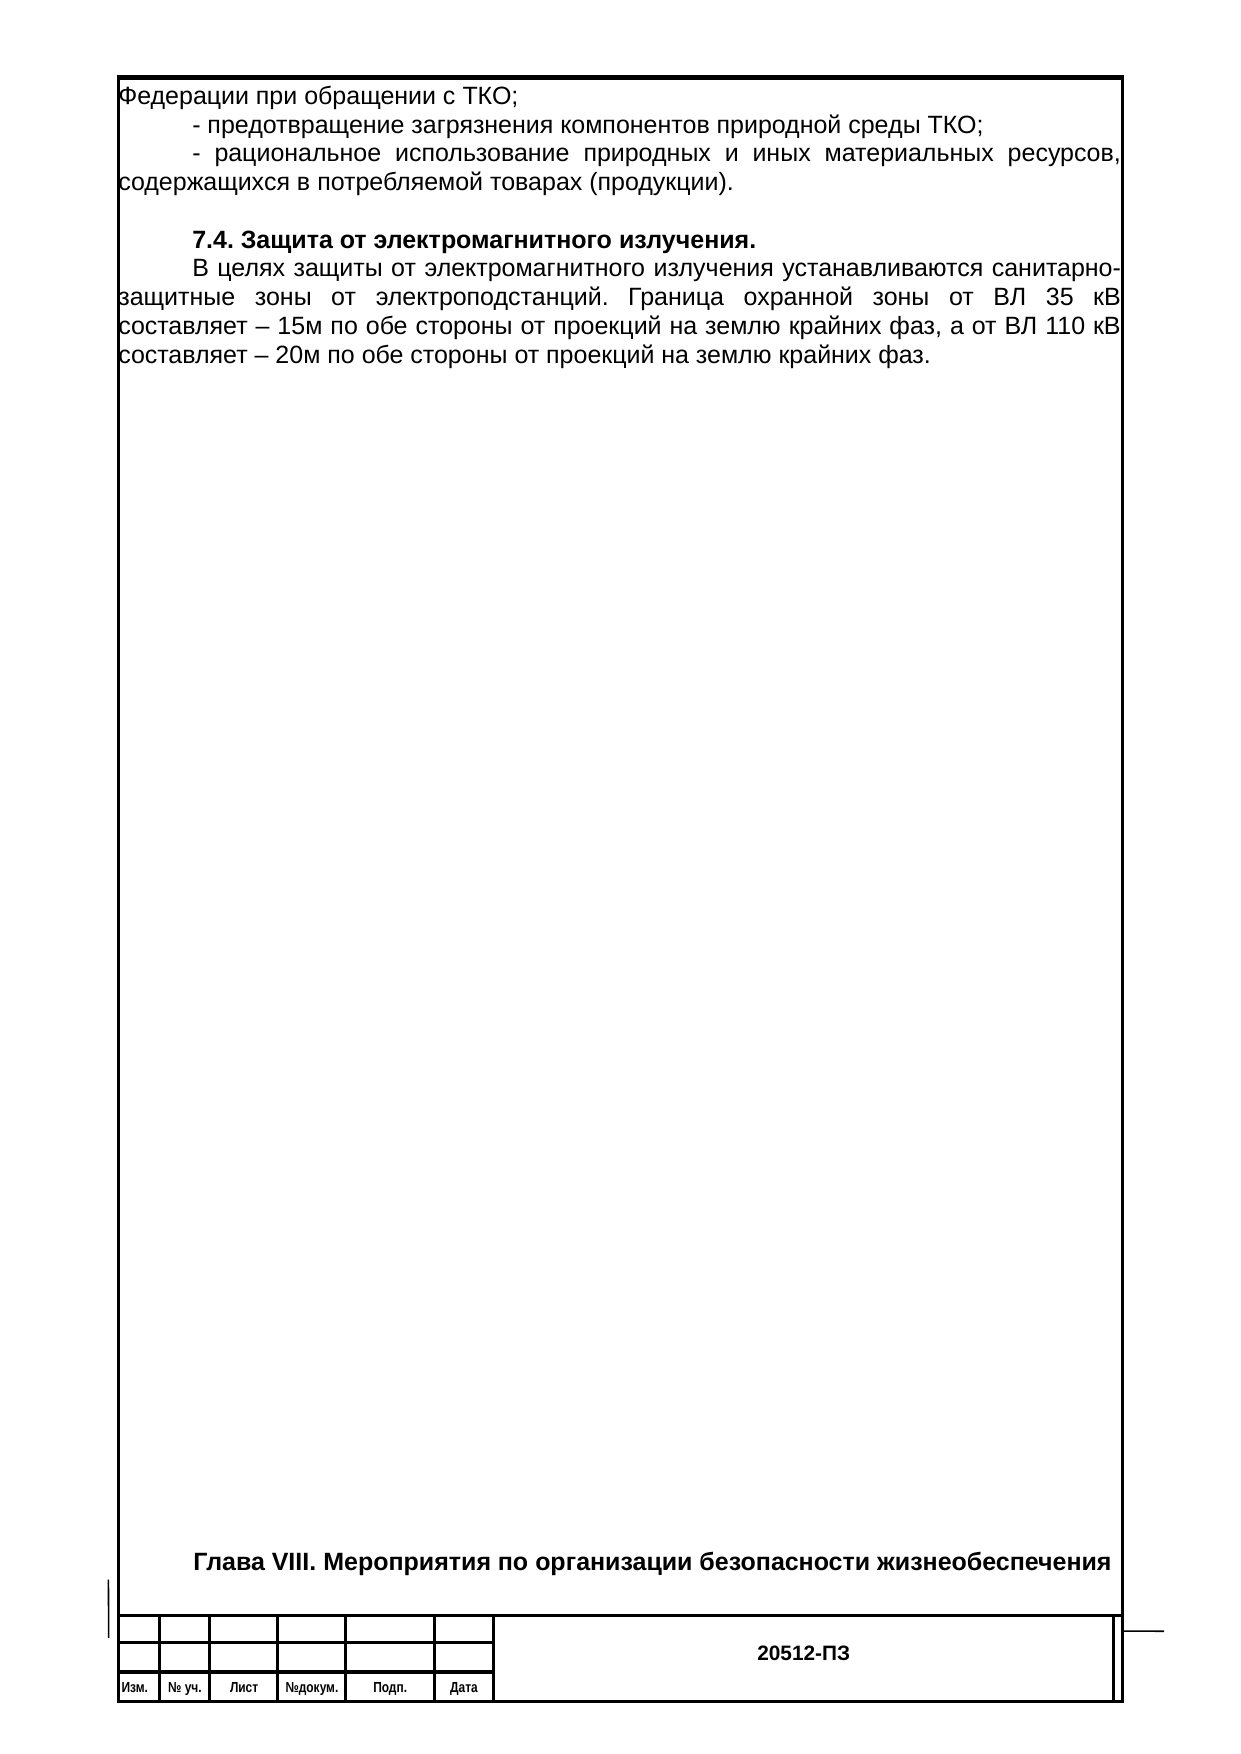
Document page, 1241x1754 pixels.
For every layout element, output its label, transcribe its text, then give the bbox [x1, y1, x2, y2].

text - предотвращение загрязнения компонентов природной среды ТКО; [118, 110, 1122, 138]
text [118, 81, 1122, 110]
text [118, 1547, 1122, 1576]
text 7.4. Защита от электромагнитного излучения. [192, 225, 1122, 253]
text В целях защиты от электромагнитного излучения устанавливаются санитарно-защитные зоны от электроподстанций. Граница охранной зоны от ВЛ 35 кВ составляет – 15м по обе стороны от проекций на землю крайних фаз, а от ВЛ 110 кВ составляет – 20м по обе стороны от проекций на землю крайних фаз. [118, 253, 1122, 368]
text - рациональное использование природных и иных материальных ресурсов, содержащихся в потребляемой товарах (продукции). [118, 138, 1122, 196]
